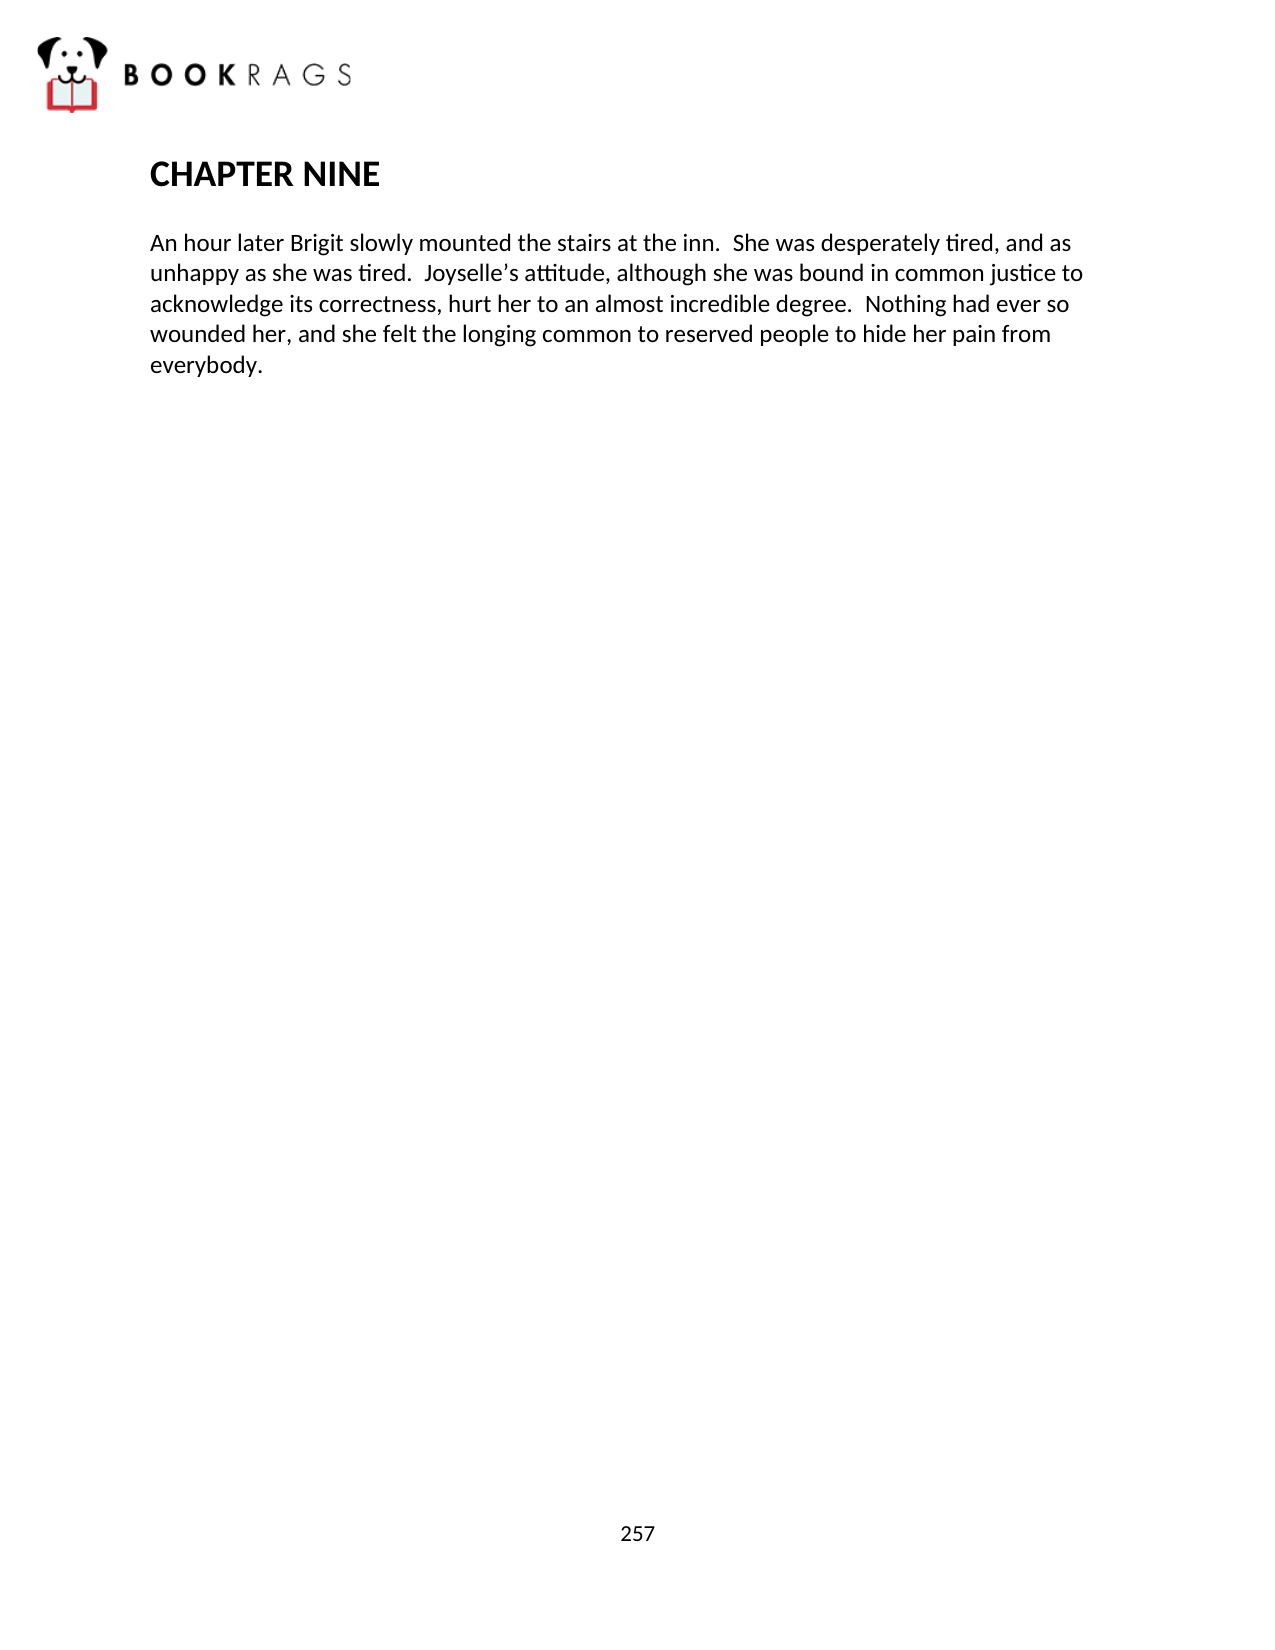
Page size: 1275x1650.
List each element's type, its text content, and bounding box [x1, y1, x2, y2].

picture [37, 37, 351, 113]
text An hour later Brigit slowly mounted the stairs at the inn. She was desperately tired, and as unhappy as she was tired. Joyselle’s attitude, although she was bound in common justice to acknowledge its correctness, hurt her to an almost incredible degree. Nothing had ever so wounded her, and she felt the longing common to reserved people to hide her pain from everybody. [150, 227, 1125, 379]
text CHAPTER NINE [150, 150, 1125, 196]
